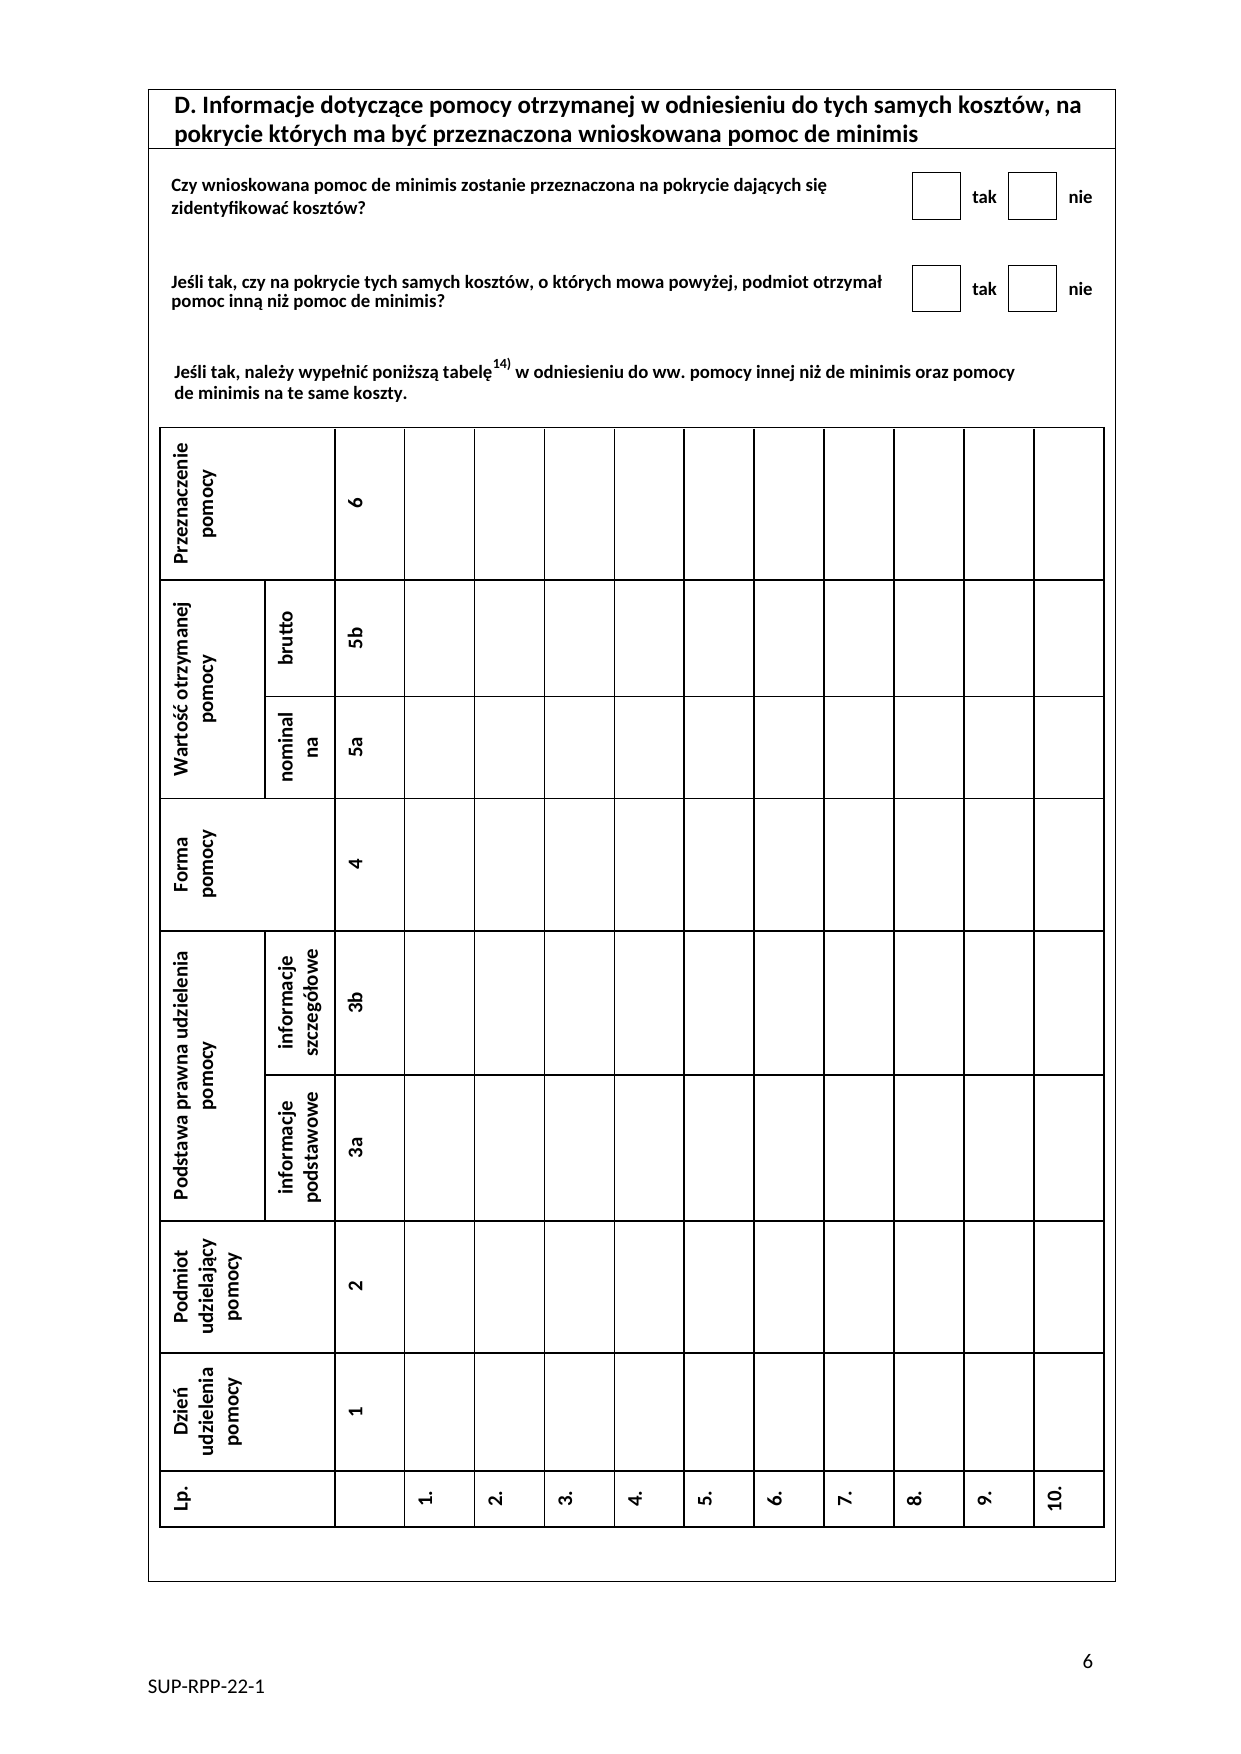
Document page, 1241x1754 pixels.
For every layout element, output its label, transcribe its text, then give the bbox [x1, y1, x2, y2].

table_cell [149, 149, 1115, 1581]
table_header D. Informacje dotyczące pomocy otrzymanej w odniesieniu do tych samych kosztów, na pokrycie których ma być przeznaczona wnioskowana pomoc de minimis [149, 90, 1115, 148]
